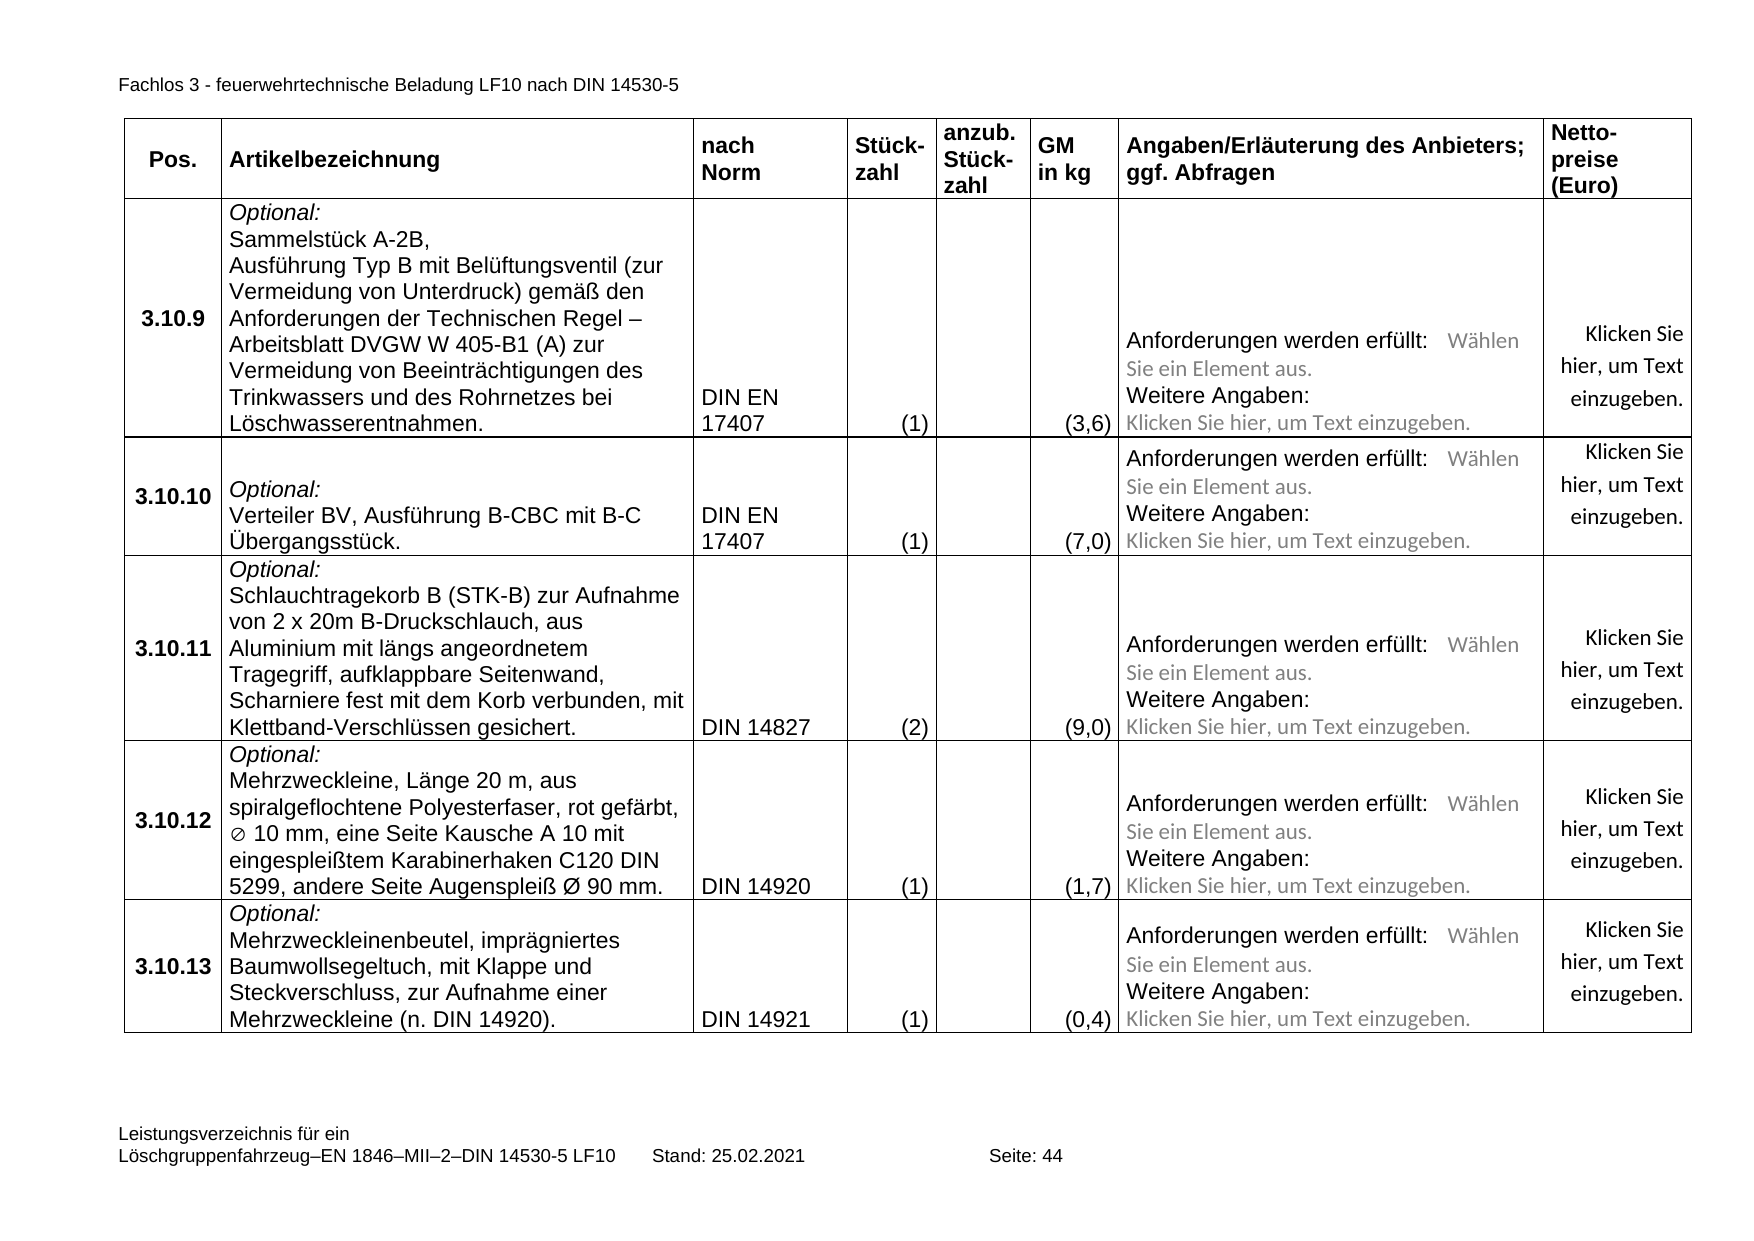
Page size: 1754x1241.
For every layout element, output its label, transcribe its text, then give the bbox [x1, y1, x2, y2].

table_cell [937, 741, 1030, 899]
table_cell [1119, 900, 1543, 1032]
table_cell (1) [848, 199, 936, 436]
table_cell DIN EN 17407 [694, 199, 847, 436]
table_cell DIN EN 17407 [694, 438, 847, 554]
table_cell (0,4) [1031, 900, 1118, 1032]
table_cell (1) [848, 438, 936, 554]
table_cell Optional: Mehrzweckleine, Länge 20 m, aus spiralgeflochtene Polyesterfaser, rot gefärbt, 10 mm, eine Seite Kausche A 10 mit eingespleißtem Karabinerhaken C120 DIN 5299, andere Seite Augenspleiß Ø 90 mm. [222, 741, 693, 899]
table_cell (1,7) [1031, 741, 1118, 899]
table_cell [937, 199, 1030, 436]
table_cell (9,0) [1031, 556, 1118, 740]
table_cell 3.10.12 [125, 741, 221, 899]
table_cell (3,6) [1031, 199, 1118, 436]
table_cell (2) [848, 556, 936, 740]
table_header GM in kg [1031, 119, 1118, 198]
table_header nach Norm [694, 119, 847, 198]
table_cell DIN 14920 [694, 741, 847, 899]
table_cell Optional: Mehrzweckleinenbeutel, imprägniertes Baumwollsegeltuch, mit Klappe und Steckverschluss, zur Aufnahme einer Mehrzweckleine (n. DIN 14920). [222, 900, 693, 1032]
table_cell [1544, 556, 1691, 740]
table_cell Anforderungen werden erfüllt: Weitere Angaben: [1119, 741, 1543, 899]
table_cell DIN 14827 [694, 556, 847, 740]
table_cell 3.10.10 [125, 438, 221, 554]
table_cell Optional: Sammelstück A-2B, Ausführung Typ B mit Belüftungsventil (zur Vermeidung von Unterdruck) gemäß den Anforderungen der Technischen Regel – Arbeitsblatt DVGW W 405-B1 (A) zur Vermeidung von Beeinträchtigungen des Trinkwassers und des Rohrnetzes bei Löschwasserentnahmen. [222, 199, 693, 436]
table_cell 3.10.9 [125, 199, 221, 436]
table_cell (7,0) [1031, 438, 1118, 554]
table_cell [937, 556, 1030, 740]
table_header Stück-zahl [848, 119, 936, 198]
table_cell [937, 438, 1030, 554]
table_cell Anforderungen werden erfüllt: Weitere Angaben: [1119, 438, 1543, 554]
table_header Pos. [125, 119, 221, 198]
table_cell DIN 14921 [694, 900, 847, 1032]
table_cell [1544, 199, 1691, 436]
table_header Artikelbezeichnung [222, 119, 693, 198]
table_cell Anforderungen werden erfüllt: Weitere Angaben: [1119, 556, 1543, 740]
table_cell Optional: Verteiler BV, Ausführung B-CBC mit B-C Übergangsstück. [222, 438, 693, 554]
table_cell (1) [848, 900, 936, 1032]
table_header Angaben/Erläuterung des Anbieters; ggf. Abfragen [1119, 119, 1543, 198]
table_cell [1544, 438, 1691, 554]
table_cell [1119, 199, 1543, 436]
table_cell [1544, 741, 1691, 899]
table_cell [937, 900, 1030, 1032]
table_header Netto- preise (Euro) [1544, 119, 1691, 198]
table_cell (1) [848, 741, 936, 899]
table_cell 3.10.13 [125, 900, 221, 1032]
table_cell [1544, 900, 1691, 1032]
table_cell Optional: Schlauchtragekorb B (STK-B) zur Aufnahme von 2 x 20m B-Druckschlauch, aus Aluminium mit längs angeordnetem Tragegriff, aufklappbare Seitenwand, Scharniere fest mit dem Korb verbunden, mit Klettband-Verschlüssen gesichert. [222, 556, 693, 740]
table_cell 3.10.11 [125, 556, 221, 740]
table_header anzub. Stück-zahl [937, 119, 1030, 198]
